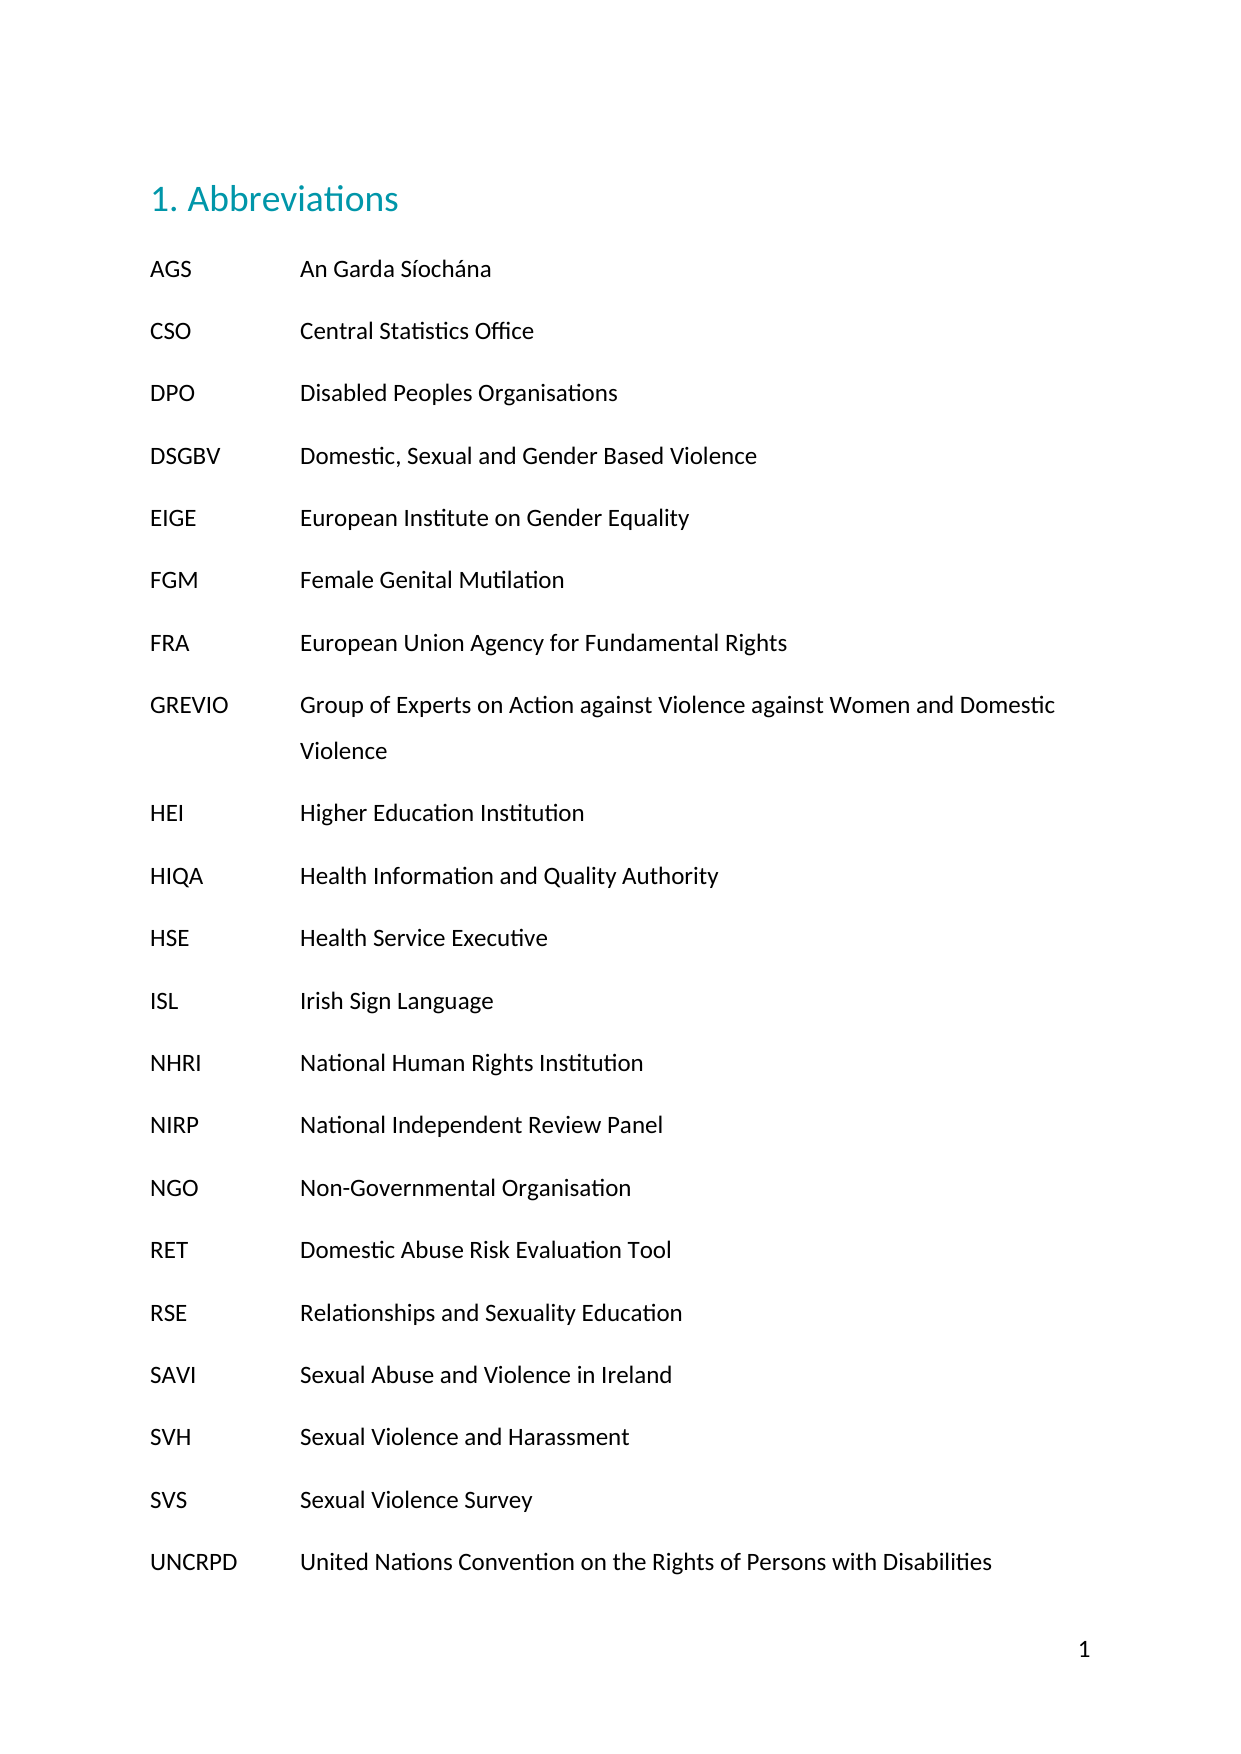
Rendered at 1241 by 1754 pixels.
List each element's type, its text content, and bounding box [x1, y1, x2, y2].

text NGO Non-Governmental Organisation [150, 1172, 1090, 1202]
text DSGBV Domestic, Sexual and Gender Based Violence [150, 440, 1090, 470]
text HEI Higher Education Institution [150, 798, 1090, 828]
text NHRI National Human Rights Institution [150, 1047, 1090, 1078]
text HSE Health Service Executive [150, 922, 1090, 953]
text ISL Irish Sign Language [150, 985, 1090, 1015]
text FRA European Union Agency for Fundamental Rights [150, 627, 1090, 658]
text SVS Sexual Violence Survey [150, 1484, 1090, 1514]
text DPO Disabled Peoples Organisations [150, 377, 1090, 408]
text RSE Relationships and Sexuality Education [150, 1297, 1090, 1327]
text SAVI Sexual Abuse and Violence in Ireland [150, 1359, 1090, 1390]
text HIQA Health Information and Quality Authority [150, 860, 1090, 891]
text CSO Central Statistics Office [150, 315, 1090, 346]
text SVH Sexual Violence and Harassment [150, 1422, 1090, 1452]
text EIGE European Institute on Gender Equality [150, 502, 1090, 533]
text AGS An Garda Síochána [150, 253, 1090, 283]
subtitle Abbreviations [150, 175, 1090, 221]
text RET Domestic Abuse Risk Evaluation Tool [150, 1234, 1090, 1265]
text NIRP National Independent Review Panel [150, 1109, 1090, 1140]
text UNCRPD United Nations Convention on the Rights of Persons with Disabilities [150, 1546, 1090, 1577]
text GREVIO Group of Experts on Action against Violence against Women and Domestic Violence [150, 689, 1090, 766]
text FGM Female Genital Mutilation [150, 565, 1090, 595]
